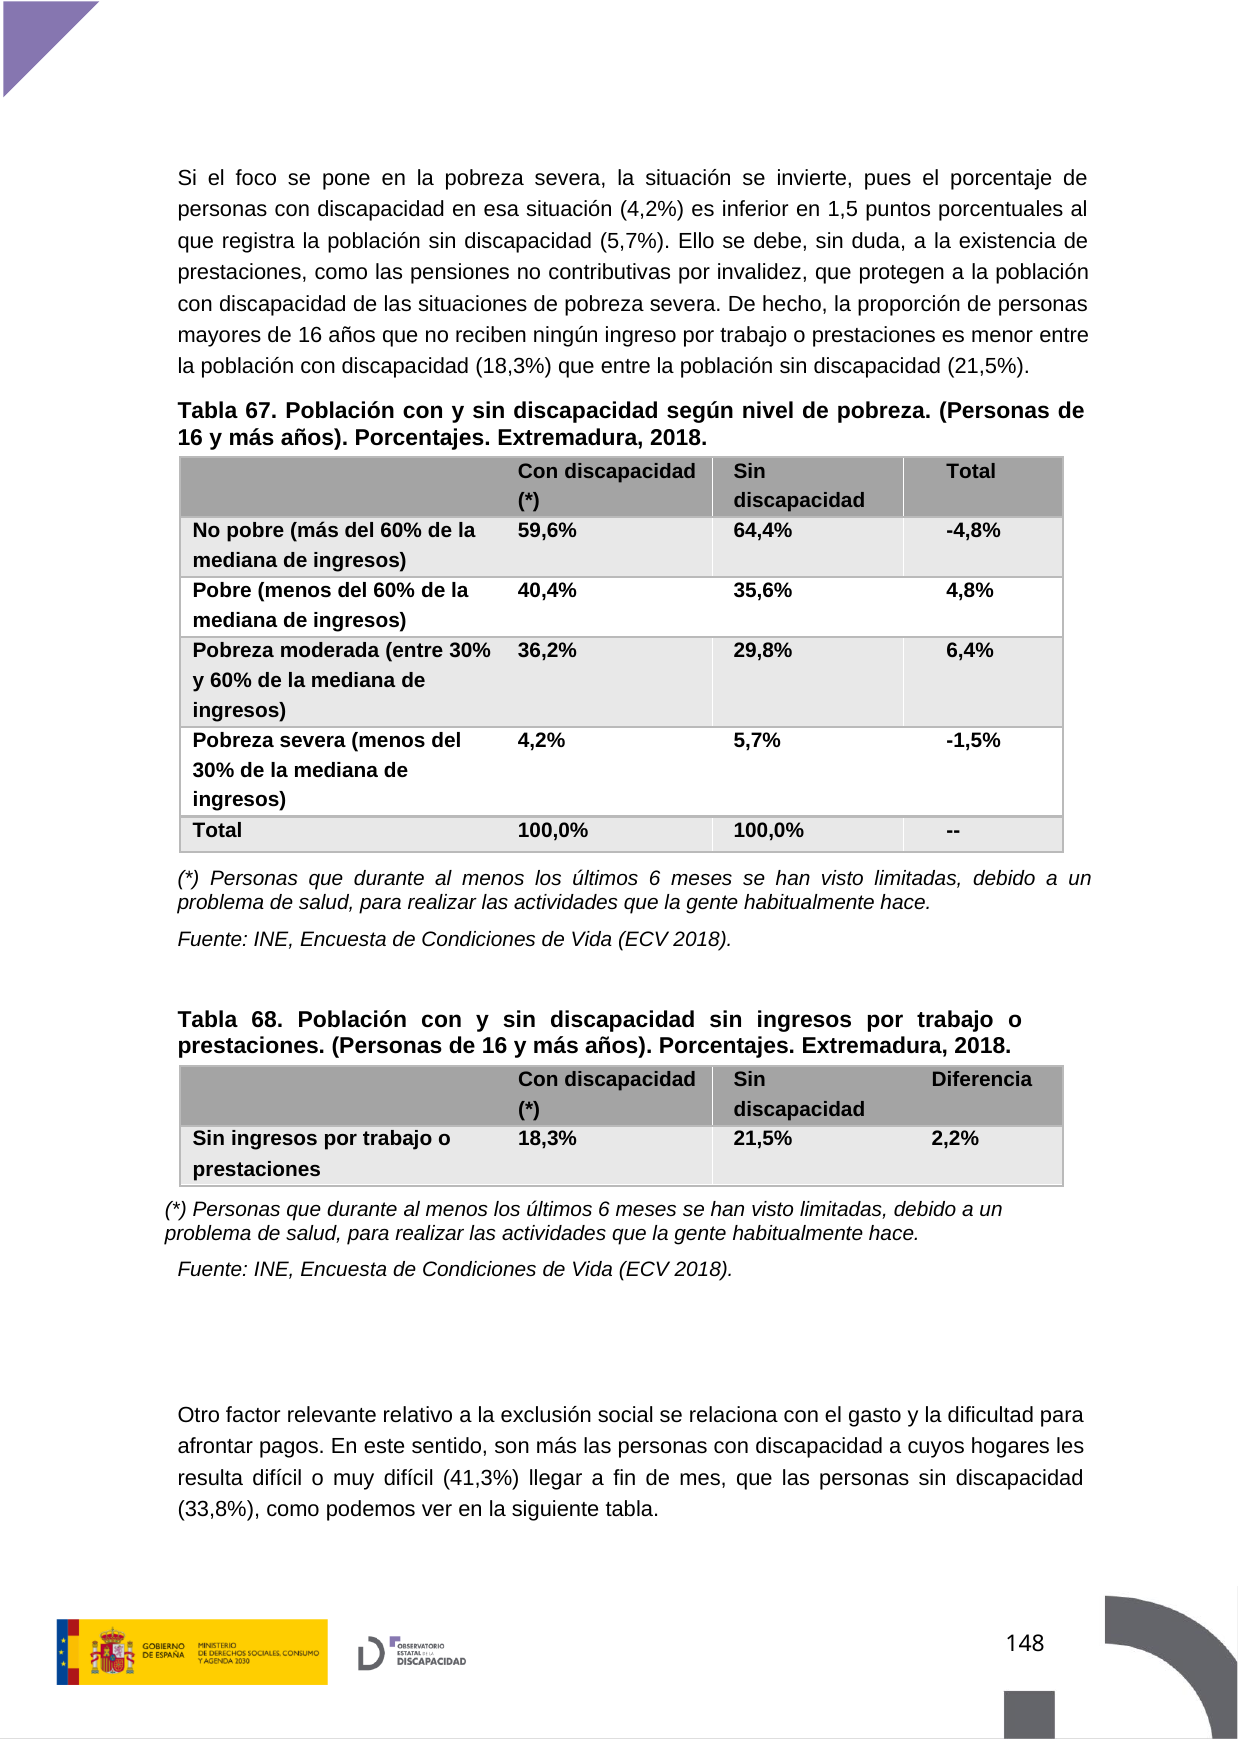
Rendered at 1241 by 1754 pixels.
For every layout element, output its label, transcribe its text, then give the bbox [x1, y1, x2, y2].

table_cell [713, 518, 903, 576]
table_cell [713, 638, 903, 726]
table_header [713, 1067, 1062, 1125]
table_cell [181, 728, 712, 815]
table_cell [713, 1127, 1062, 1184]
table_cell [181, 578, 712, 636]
text Fuente: INE, Encuesta de Condiciones de Vida (ECV 2018). [177, 1257, 1094, 1281]
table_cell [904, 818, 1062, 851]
picture [0, 1586, 1238, 1739]
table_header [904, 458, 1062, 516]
text Otro factor relevante relativo a la exclusión social se relaciona con el gasto y la dificultad para afrontar pagos. En este sentido, son más las personas con discapacidad a cuyos hogares les resulta difícil o muy difícil (41,3%) llegar a fin de mes, que las personas sin discapacidad (33,8%), como podemos ver en la siguiente tabla. [177, 1402, 1086, 1521]
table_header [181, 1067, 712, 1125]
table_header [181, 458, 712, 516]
subtitle Tabla 67. Población con y sin discapacidad según nivel de pobreza. (Personas de 16 y más años). Porcentajes. Extremadura, 2018. [177, 397, 1085, 450]
text (*) Personas que durante al menos los últimos 6 meses se han visto limitadas, debido a un problema de salud, para realizar las actividades que la gente habitualmente hace. [164, 1196, 1094, 1244]
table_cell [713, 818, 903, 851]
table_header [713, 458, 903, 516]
text (*) Personas que durante al menos los últimos 6 meses se han visto limitadas, debido a un problema de salud, para realizar las actividades que la gente habitualmente hace. [177, 866, 1094, 914]
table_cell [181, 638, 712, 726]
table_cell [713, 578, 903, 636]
text Fuente: INE, Encuesta de Condiciones de Vida (ECV 2018). [177, 926, 1094, 950]
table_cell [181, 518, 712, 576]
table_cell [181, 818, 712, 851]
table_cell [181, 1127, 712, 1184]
text Si el foco se pone en la pobreza severa, la situación se invierte, pues el porcentaje de personas con discapacidad en esa situación (4,2%) es inferior en 1,5 puntos porcentuales al que registra la población sin discapacidad (5,7%). Ello se debe, sin duda, a la existencia de prestaciones, como las pensiones no contributivas por invalidez, que protegen a la población con discapacidad de las situaciones de pobreza severa. De hecho, la proporción de personas mayores de 16 años que no reciben ningún ingreso por trabajo o prestaciones es menor entre la población con discapacidad (18,3%) que entre la población sin discapacidad (21,5%). [177, 164, 1090, 378]
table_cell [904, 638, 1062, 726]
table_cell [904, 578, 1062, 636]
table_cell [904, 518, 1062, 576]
subtitle Tabla 68. Población con y sin discapacidad sin ingresos por trabajo o prestaciones. (Personas de 16 y más años). Porcentajes. Extremadura, 2018. [177, 1006, 1023, 1058]
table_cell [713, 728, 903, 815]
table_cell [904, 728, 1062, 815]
